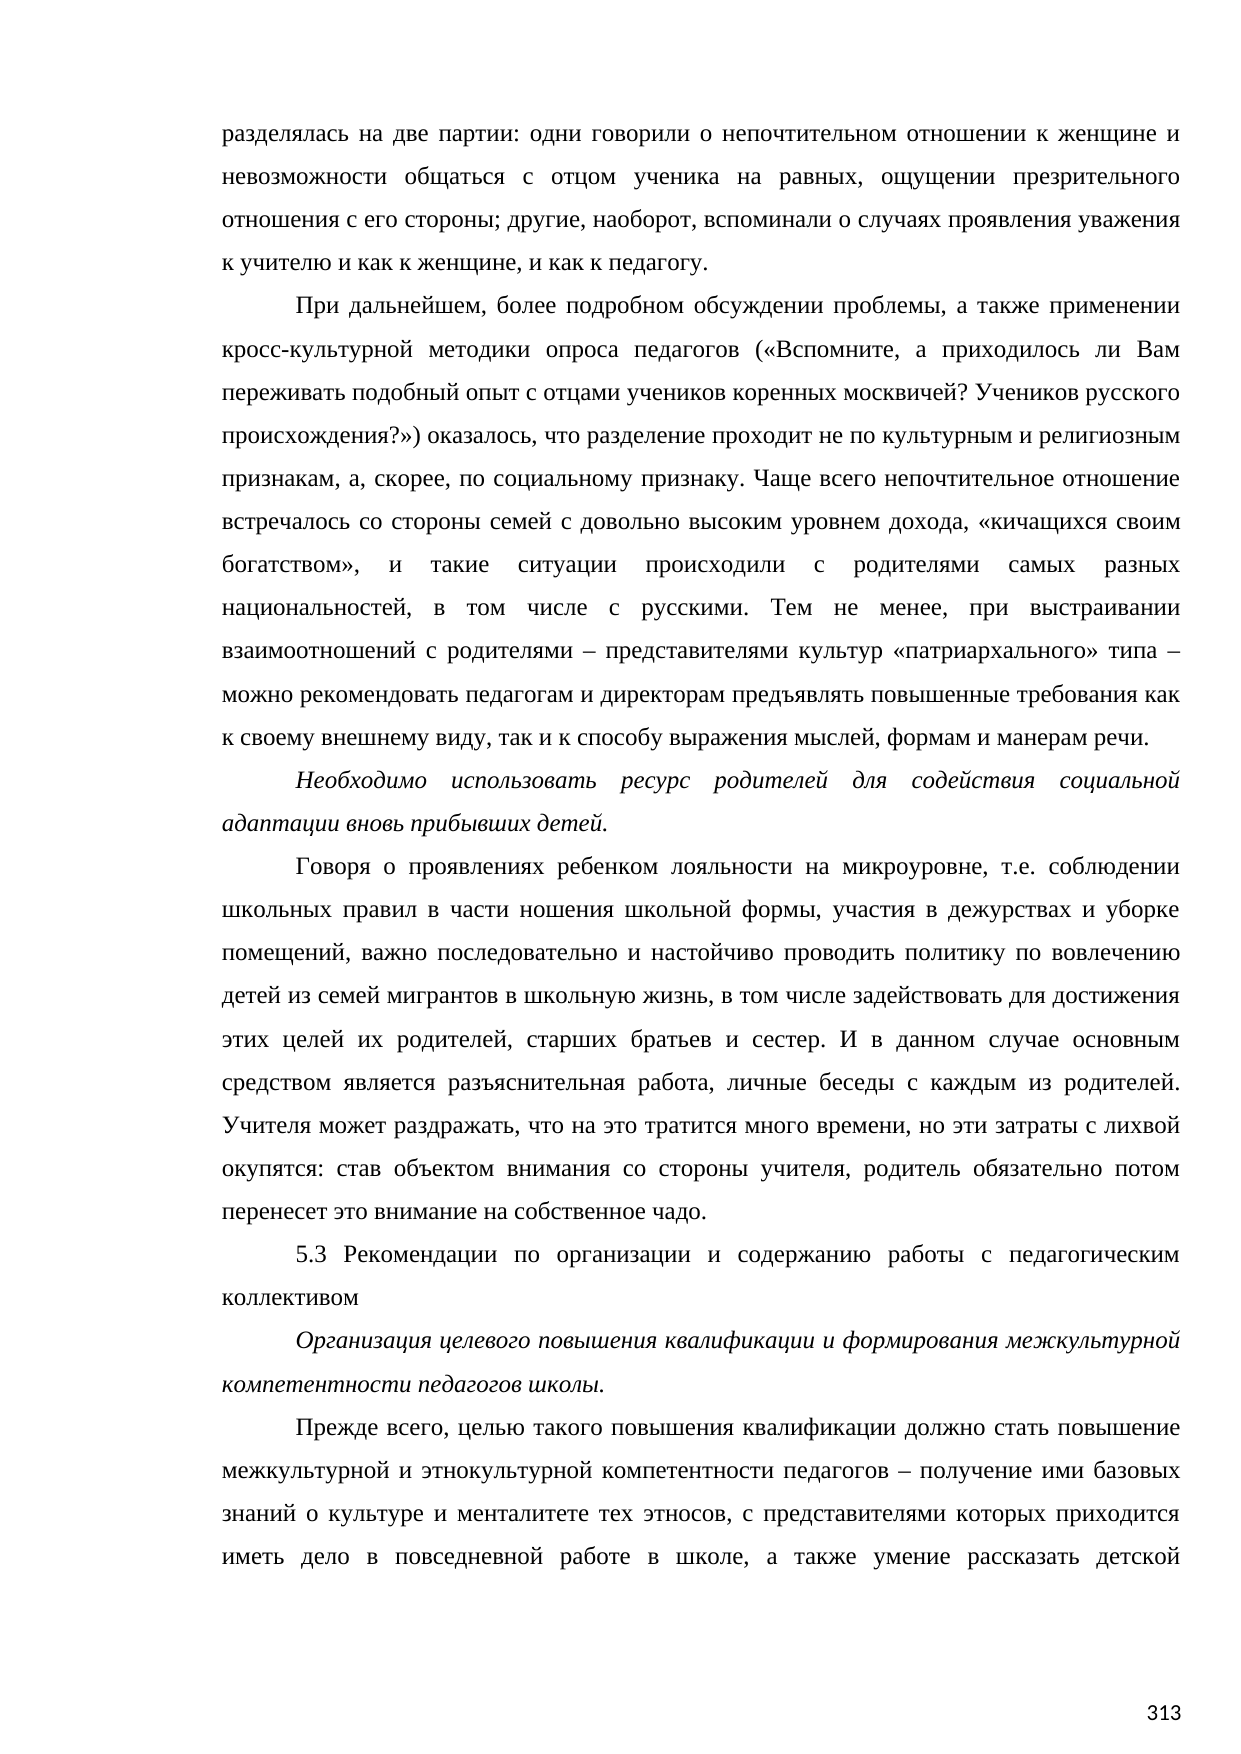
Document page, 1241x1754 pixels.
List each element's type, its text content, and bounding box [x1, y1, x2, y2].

subtitle 5.3 Рекомендации по организации и содержанию работы с педагогическим коллективом [222, 1239, 1181, 1311]
text Необходимо использовать ресурс родителей для содействия социальной адаптации вновь прибывших детей. [222, 765, 1181, 837]
text Говоря о проявлениях ребенком лояльности на микроуровне, т.е. соблюдении школьных правил в части ношения школьной формы, участия в дежурствах и уборке помещений, важно последовательно и настойчиво проводить политику по вовлечению детей из семей мигрантов в школьную жизнь, в том числе задействовать для достижения этих целей их родителей, старших братьев и сестер. И в данном случае основным средством является разъяснительная работа, личные беседы с каждым из родителей. Учителя может раздражать, что на это тратится много времени, но эти затраты с лихвой окупятся: став объектом внимания со стороны учителя, родитель обязательно потом перенесет это внимание на собственное чадо. [222, 851, 1181, 1225]
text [222, 118, 1181, 276]
text Организация целевого повышения квалификации и формирования межкультурной компетентности педагогов школы. [222, 1326, 1181, 1397]
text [222, 1412, 1181, 1570]
text При дальнейшем, более подробном обсуждении проблемы, а также применении кросс-культурной методики опроса педагогов («Вспомните, а приходилось ли Вам переживать подобный опыт с отцами учеников коренных москвичей? Учеников русского происхождения?») оказалось, что разделение проходит не по культурным и религиозным признакам, а, скорее, по социальному признаку. Чаще всего непочтительное отношение встречалось со стороны семей с довольно высоким уровнем дохода, «кичащихся своим богатством», и такие ситуации происходили с родителями самых разных национальностей, в том числе с русскими. Тем не менее, при выстраивании взаимоотношений с родителями – представителями культур «патриархального» типа – можно рекомендовать педагогам и директорам предъявлять повышенные требования как к своему внешнему виду, так и к способу выражения мыслей, формам и манерам речи. [222, 291, 1181, 751]
